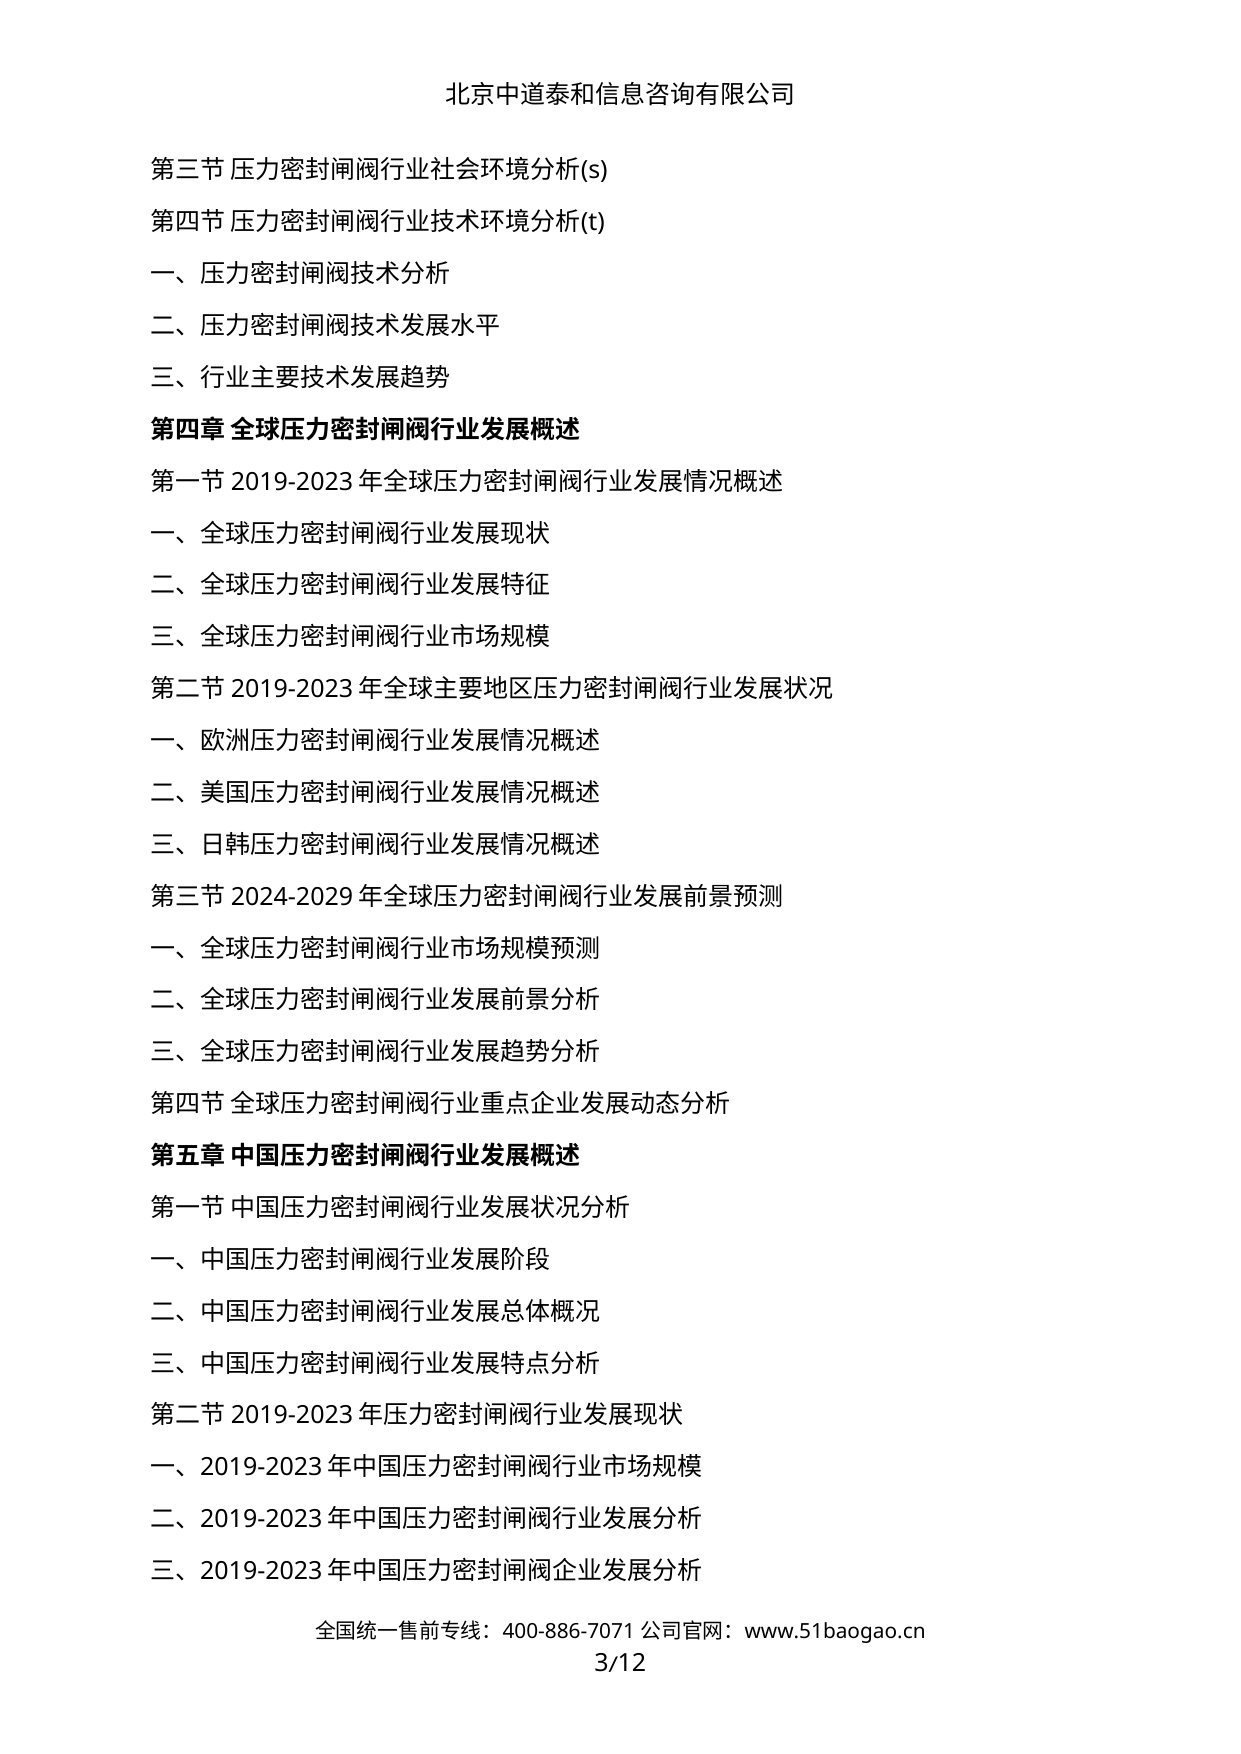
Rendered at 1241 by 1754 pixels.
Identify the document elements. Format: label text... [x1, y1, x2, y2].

text 三、2019-2023年中国压力密封闸阀企业发展分析 [150, 1551, 1090, 1587]
text 二、全球压力密封闸阀行业发展前景分析 [150, 980, 1090, 1016]
text 一、欧洲压力密封闸阀行业发展情况概述 [150, 721, 1090, 757]
text 第三节 压力密封闸阀行业社会环境分析(s) [150, 150, 1090, 186]
text 第五章 中国压力密封闸阀行业发展概述 [150, 1136, 1090, 1172]
text 二、全球压力密封闸阀行业发展特征 [150, 565, 1090, 601]
text 三、全球压力密封闸阀行业市场规模 [150, 617, 1090, 653]
text 第四节 全球压力密封闸阀行业重点企业发展动态分析 [150, 1084, 1090, 1120]
text 第四章 全球压力密封闸阀行业发展概述 [150, 409, 1090, 446]
text 二、压力密封闸阀技术发展水平 [150, 306, 1090, 342]
text 二、2019-2023年中国压力密封闸阀行业发展分析 [150, 1499, 1090, 1535]
text 一、全球压力密封闸阀行业市场规模预测 [150, 928, 1090, 964]
text 三、行业主要技术发展趋势 [150, 357, 1090, 394]
text 第一节 2019-2023年全球压力密封闸阀行业发展情况概述 [150, 461, 1090, 497]
text 一、2019-2023年中国压力密封闸阀行业市场规模 [150, 1447, 1090, 1483]
text 三、中国压力密封闸阀行业发展特点分析 [150, 1343, 1090, 1379]
text 第二节 2019-2023年压力密封闸阀行业发展现状 [150, 1395, 1090, 1431]
text 二、中国压力密封闸阀行业发展总体概况 [150, 1291, 1090, 1327]
text 第二节 2019-2023年全球主要地区压力密封闸阀行业发展状况 [150, 669, 1090, 705]
text 三、日韩压力密封闸阀行业发展情况概述 [150, 824, 1090, 861]
text 三、全球压力密封闸阀行业发展趋势分析 [150, 1032, 1090, 1068]
text 一、全球压力密封闸阀行业发展现状 [150, 513, 1090, 549]
text 一、压力密封闸阀技术分析 [150, 254, 1090, 290]
text 二、美国压力密封闸阀行业发展情况概述 [150, 772, 1090, 809]
text 第一节 中国压力密封闸阀行业发展状况分析 [150, 1187, 1090, 1224]
text 第四节 压力密封闸阀行业技术环境分析(t) [150, 202, 1090, 238]
text 第三节 2024-2029年全球压力密封闸阀行业发展前景预测 [150, 876, 1090, 912]
text 一、中国压力密封闸阀行业发展阶段 [150, 1239, 1090, 1276]
